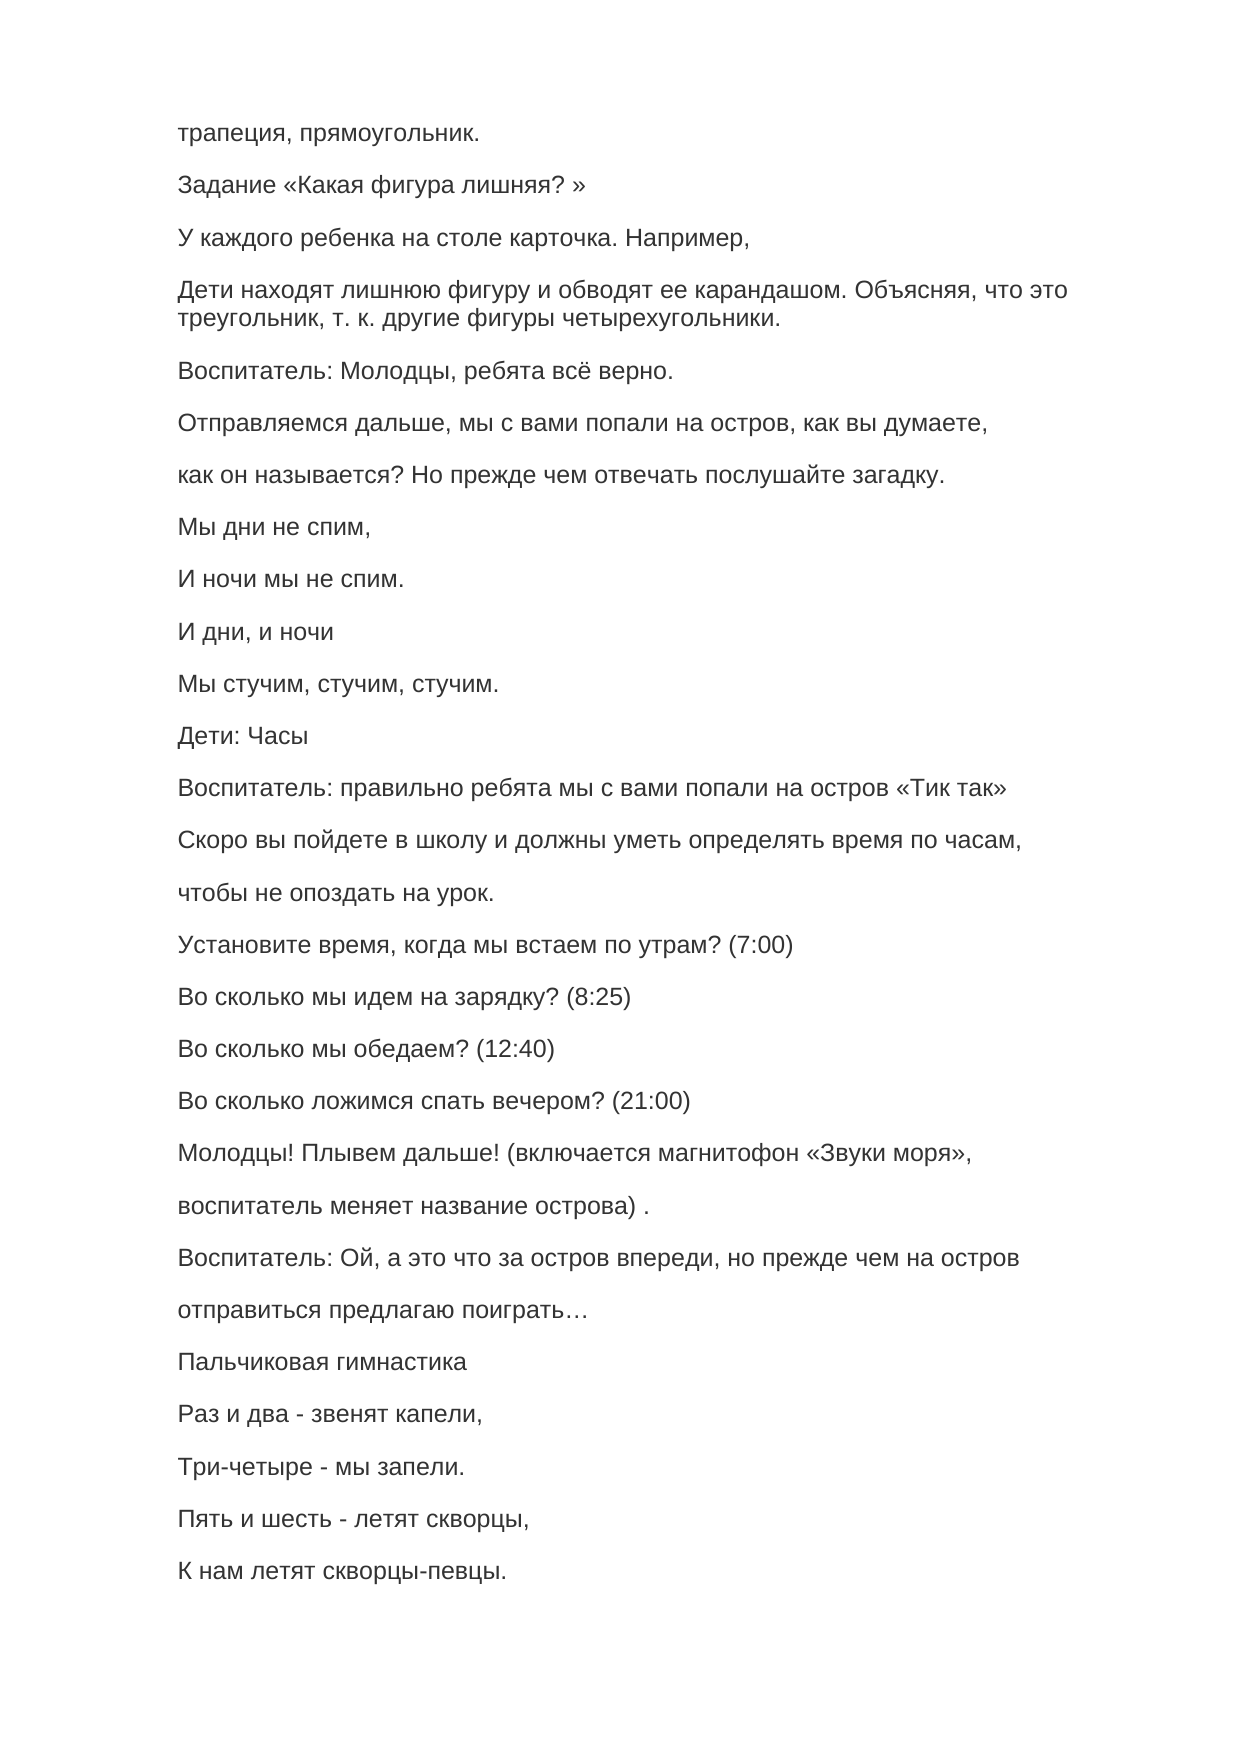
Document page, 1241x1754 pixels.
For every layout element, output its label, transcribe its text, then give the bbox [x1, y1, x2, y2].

text У каждого ребенка на столе карточка. Например, [177, 222, 1152, 251]
text Воспитатель: Ой, а это что за остров впереди, но прежде чем на остров [177, 1243, 1152, 1272]
text Воспитатель: Молодцы, ребята всё верно. [177, 356, 1152, 384]
text воспитатель меняет название острова) . [177, 1191, 1152, 1219]
text Во сколько ложимся спать вечером? (21:00) [177, 1086, 1152, 1115]
text К нам летят скворцы-певцы. [177, 1556, 1152, 1585]
text Дети: Часы [177, 721, 1152, 750]
text И дни, и ночи [177, 617, 1152, 645]
text чтобы не опоздать на урок. [177, 877, 1152, 906]
text Установите время, когда мы встаем по утрам? (7:00) [177, 930, 1152, 958]
text Скоро вы пойдете в школу и должны уметь определять время по часам, [177, 825, 1152, 854]
text Пальчиковая гимнастика [177, 1347, 1152, 1376]
text Молодцы! Плывем дальше! (включается магнитофон «Звуки моря», [177, 1138, 1152, 1167]
text Воспитатель: правильно ребята мы с вами попали на остров «Тик так» [177, 773, 1152, 802]
text Мы дни не спим, [177, 512, 1152, 541]
text Три-четыре - мы запели. [177, 1452, 1152, 1480]
text Дети находят лишнюю фигуру и обводят ее карандашом. Объясняя, что это треугольник, т. к. другие фигуры четырехугольники. [177, 275, 1152, 332]
text Мы стучим, стучим, стучим. [177, 669, 1152, 697]
text И ночи мы не спим. [177, 564, 1152, 593]
text трапеция, прямоугольник. [177, 118, 1152, 147]
text как он называется? Но прежде чем отвечать послушайте загадку. [177, 460, 1152, 489]
text Пять и шесть - летят скворцы, [177, 1504, 1152, 1532]
text Отправляемся дальше, мы с вами попали на остров, как вы думаете, [177, 408, 1152, 437]
text отправиться предлагаю поиграть… [177, 1295, 1152, 1324]
text Задание «Какая фигура лишняя? » [177, 170, 1152, 199]
text Во сколько мы обедаем? (12:40) [177, 1034, 1152, 1063]
text Раз и два - звенят капели, [177, 1399, 1152, 1428]
text Во сколько мы идем на зарядку? (8:25) [177, 982, 1152, 1011]
